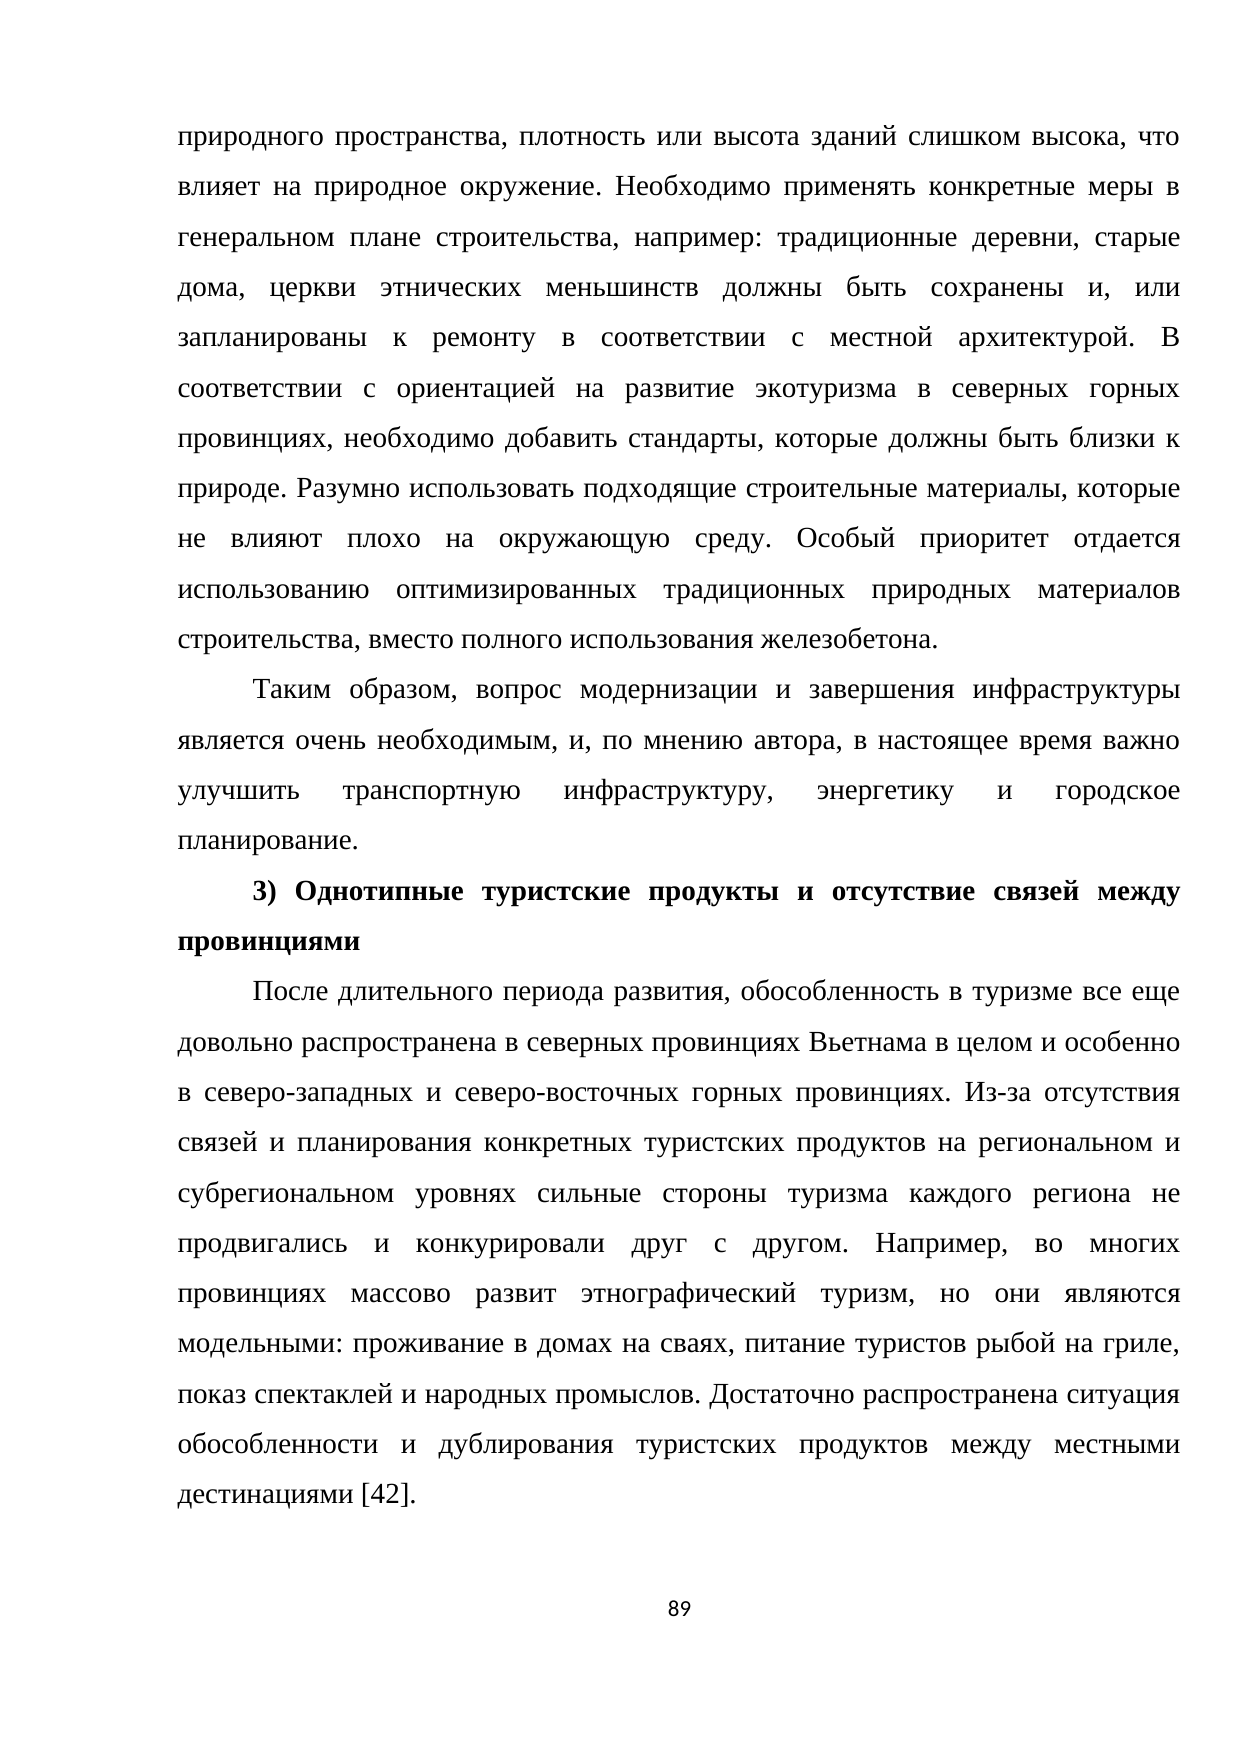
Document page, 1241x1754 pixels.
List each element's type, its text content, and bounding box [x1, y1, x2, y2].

text После длительного периода развития, обособленность в туризме все еще довольно распространена в северных провинциях Вьетнама в целом и особенно в северо-западных и северо-восточных горных провинциях. Из-за отсутствия связей и планирования конкретных туристских продуктов на региональном и субрегиональном уровнях сильные стороны туризма каждого региона не продвигались и конкурировали друг с другом. Например, во многих провинциях массово развит этнографический туризм, но они являются модельными: проживание в домах на сваях, питание туристов рыбой на гриле, показ спектаклей и народных промыслов. Достаточно распространена ситуация обособленности и дублирования туристских продуктов между местными дестинациями [42]. [177, 973, 1181, 1510]
text 3) Однотипные туристские продукты и отсутствие связей между провинциями [177, 873, 1181, 957]
text Таким образом, вопрос модернизации и завершения инфраструктуры является очень необходимым, и, по мнению автора, в настоящее время важно улучшить транспортную инфраструктуру, энергетику и городское планирование. [177, 672, 1181, 856]
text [177, 118, 1181, 655]
